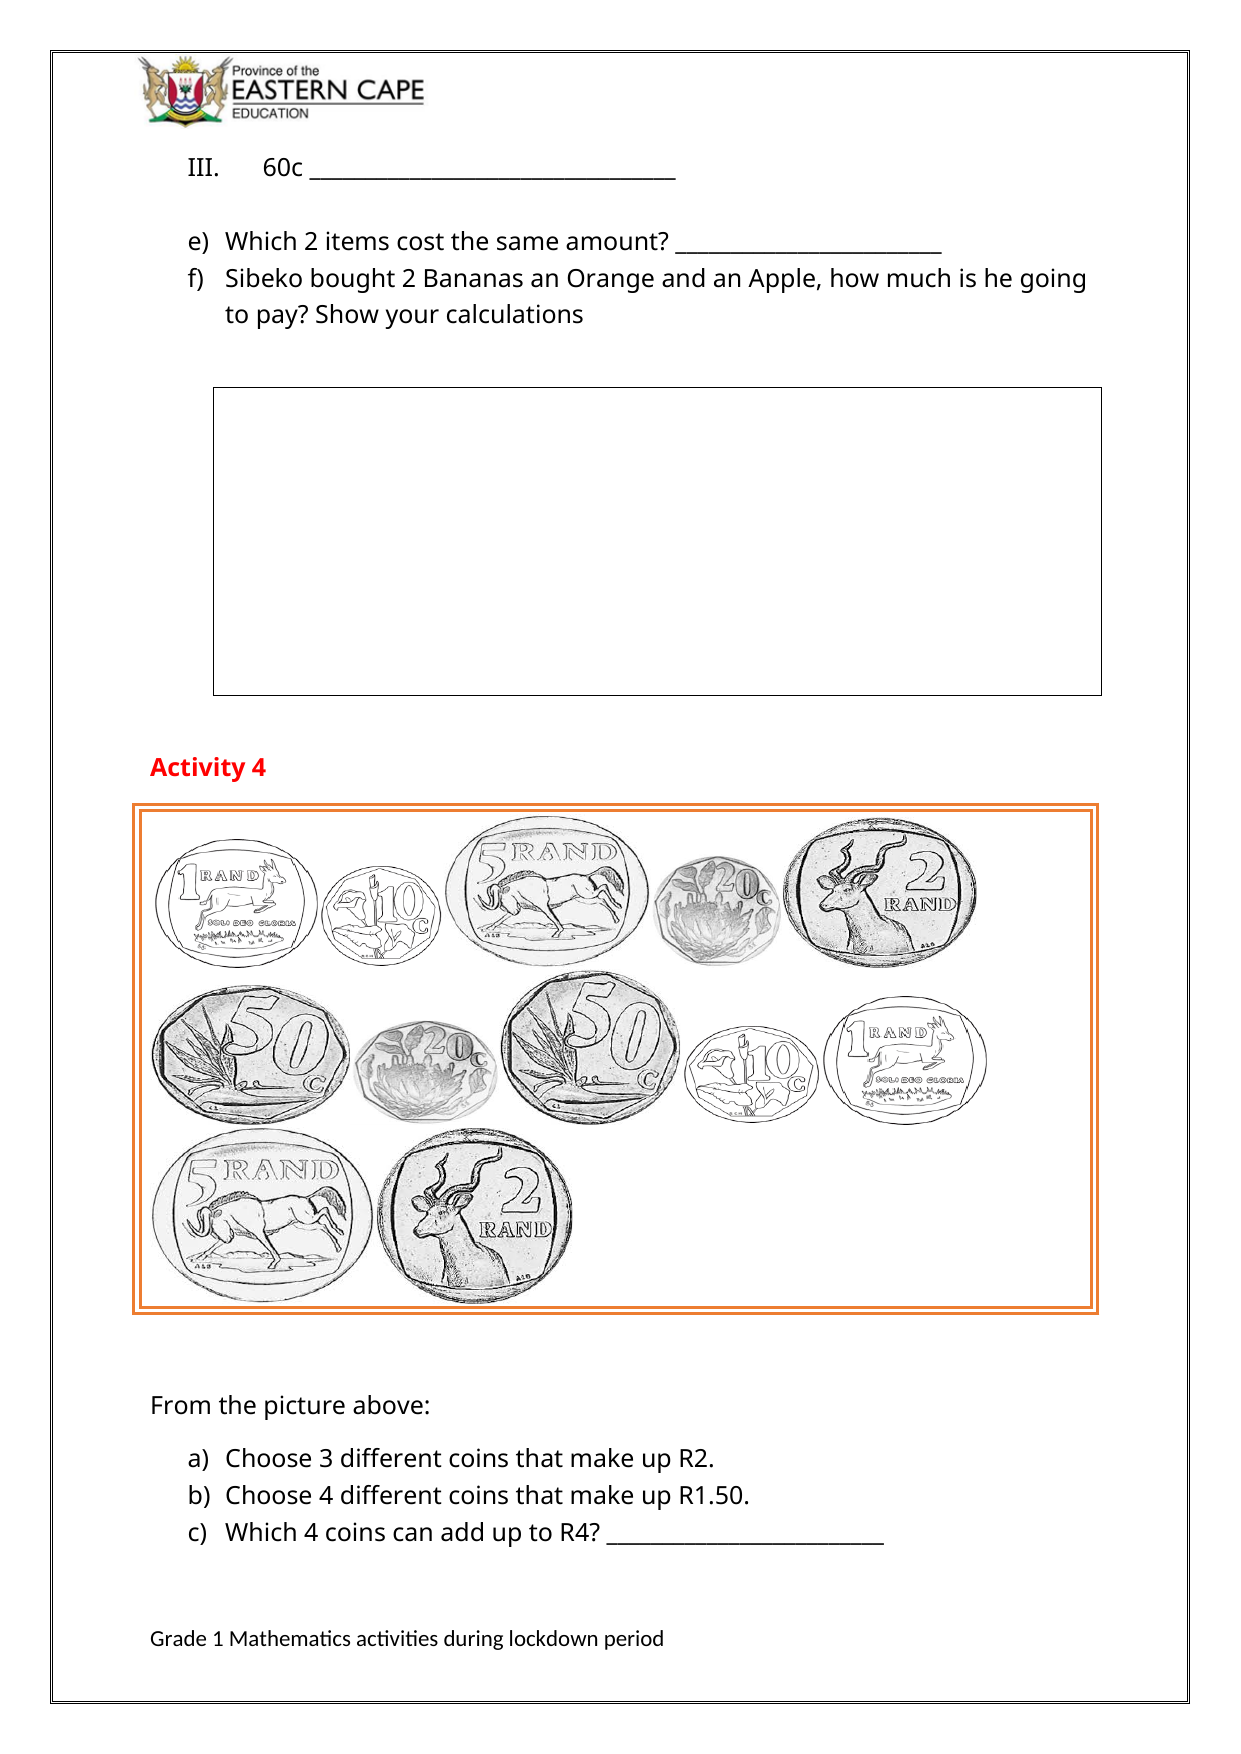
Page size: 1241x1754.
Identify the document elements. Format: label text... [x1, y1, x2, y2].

text From the picture above: [150, 1387, 1090, 1422]
picture [150, 1127, 573, 1304]
table_header [214, 388, 1101, 695]
picture [150, 969, 987, 1125]
list Which 4 coins can add up to R4? _________________________ [187, 1514, 1090, 1548]
picture [150, 814, 977, 968]
text Activity 4 [150, 749, 1090, 783]
list 60c _________________________________ [187, 150, 1090, 184]
list Choose 4 different coins that make up R1.50. [187, 1478, 1090, 1512]
list Choose 3 different coins that make up R2. [187, 1441, 1090, 1475]
picture [134, 54, 432, 129]
list Sibeko bought 2 Bananas an Orange and an Apple, how much is he going to pay? Show your calculations [187, 260, 1090, 331]
list Which 2 items cost the same amount? ________________________ [187, 223, 1090, 258]
